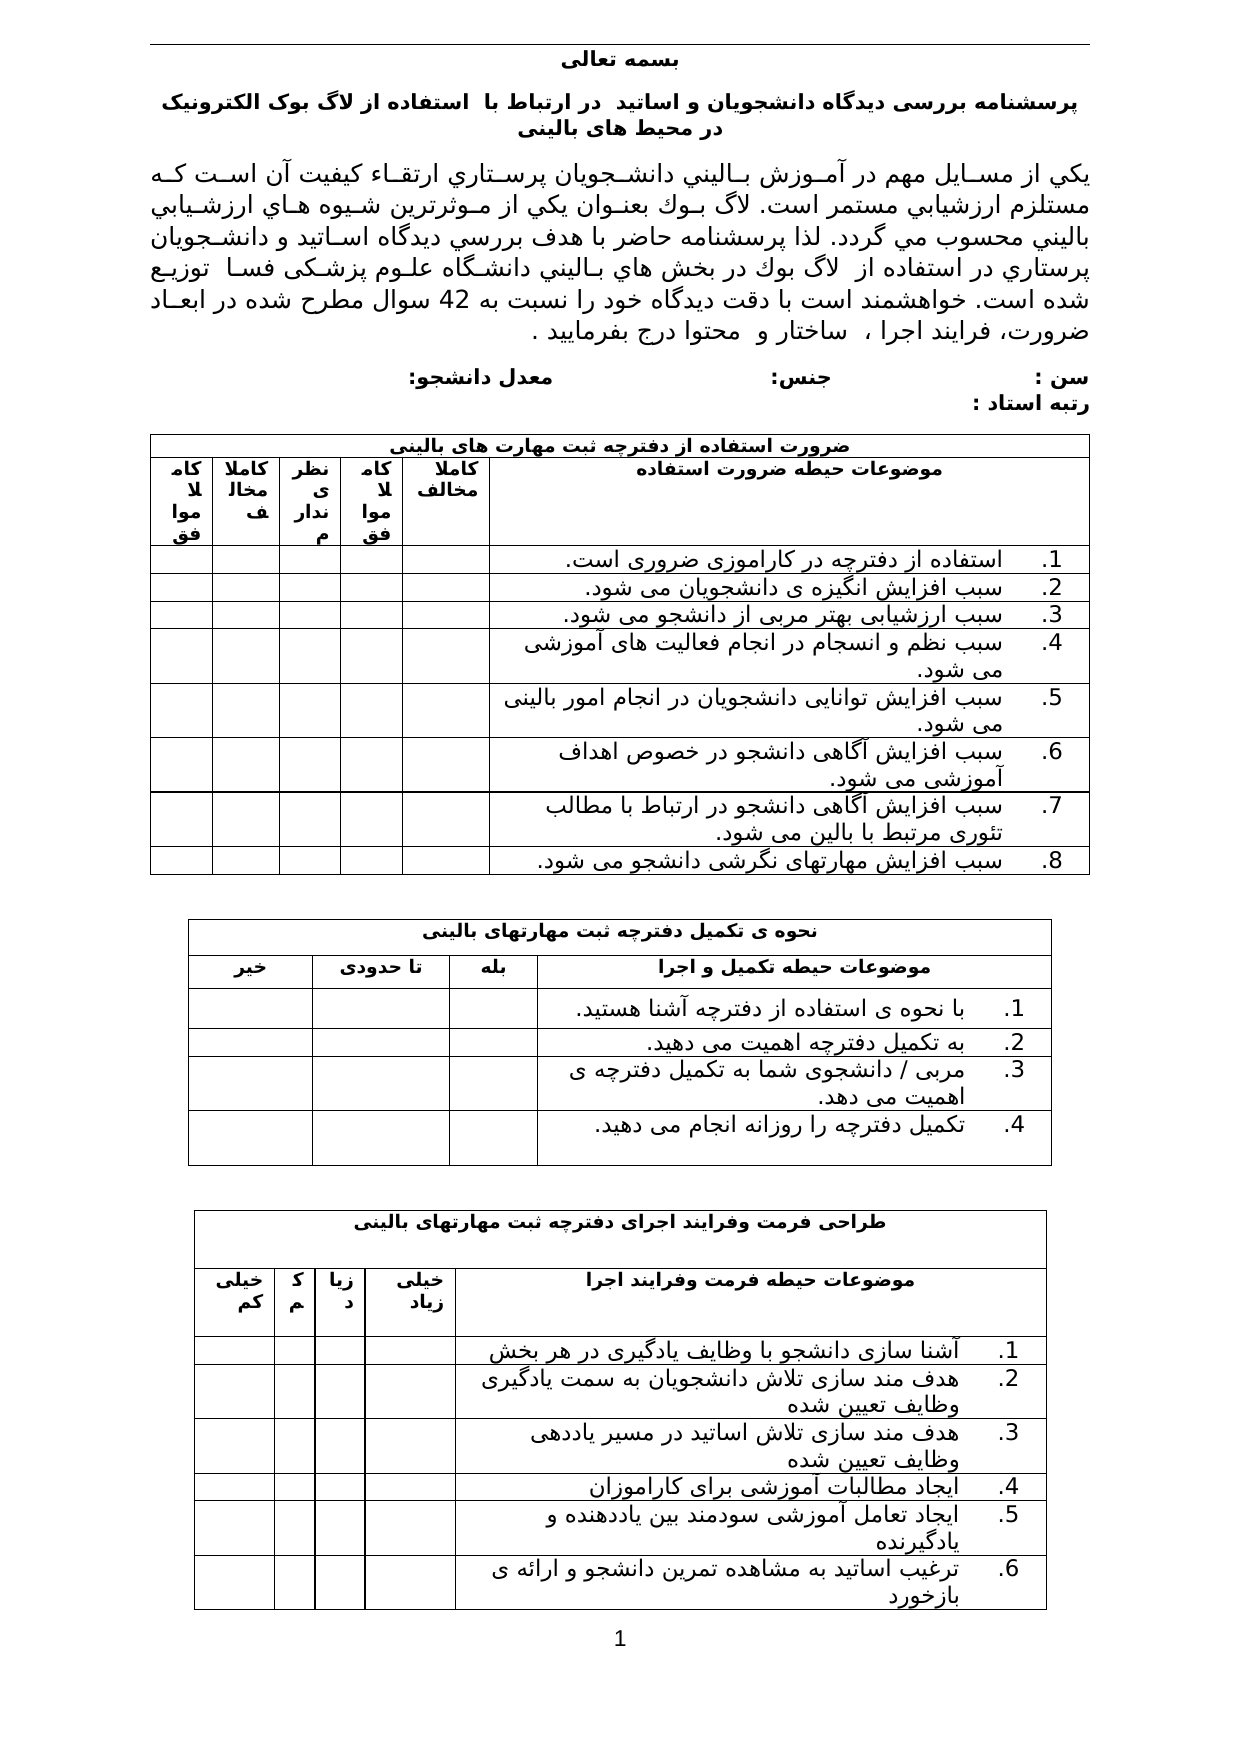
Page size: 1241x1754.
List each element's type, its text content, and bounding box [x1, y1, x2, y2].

table_cell موضوعات حیطه فرمت وفرایند اجرا [456, 1269, 1046, 1336]
table_cell [195, 1337, 274, 1364]
table_cell هدف مند سازی تلاش دانشجویان به سمت یادگیری وظایف تعیین شده [456, 1365, 1046, 1418]
table_cell [313, 1029, 449, 1056]
table_cell خیر [189, 956, 312, 988]
table_cell [275, 1501, 314, 1554]
text پرسشنامه بررسی دیدگاه دانشجویان و اساتید در ارتباط با استفاده از لاگ بوک الکترونیک در محیط های بالینی [150, 87, 1090, 141]
table_cell [316, 1474, 364, 1500]
table_cell [213, 738, 279, 791]
table_cell [151, 847, 212, 873]
text یکي از مسايل مهم در آموزش باليني دانشجويان پرستاري ارتقاء كيفيت آن است كه مستلزم ارزشيابي مستمر است. لاگ بوك بعنوان يكي از موثرترين شيوه هاي ارزشيابي باليني محسوب مي گردد. لذا پرسشنامه حاضر با هدف بررسي ديدگاه اساتيد و دانشجويان پرستاري در استفاده از لاگ بوك در بخش هاي باليني دانشگاه علوم پزشکی فسا توزیع شده است. خواهشمند است با دقت دیدگاه خود را نسبت به 42 سوال مطرح شده در ابعاد ضرورت، فرایند اجرا ، ساختار و محتوا درج بفرمایید . [150, 156, 1090, 346]
text بسمه تعالی [150, 45, 1090, 72]
table_cell [213, 574, 279, 601]
table_cell [403, 738, 489, 791]
table_cell با نحوه ی استفاده از دفترچه آشنا هستید. [538, 989, 1051, 1028]
table_cell مربی / دانشجوی شما به تکمیل دفترچه ی اهمیت می دهد. [538, 1057, 1051, 1110]
table_cell [313, 1057, 449, 1110]
table_cell [450, 1111, 537, 1165]
table_cell [316, 1337, 364, 1364]
table_cell [316, 1365, 364, 1418]
table_cell کاملا موافق [151, 458, 212, 545]
table_cell [316, 1419, 364, 1472]
table_cell سبب نظم و انسجام در انجام فعالیت های آموزشی می شود. [490, 629, 1089, 683]
table_cell [275, 1474, 314, 1500]
table_cell [403, 546, 489, 573]
table_cell [189, 1029, 312, 1056]
table_cell [213, 629, 279, 683]
table_cell سبب افزایش آگاهی دانشجو در خصوص اهداف آموزشی می شود. [490, 738, 1089, 791]
table_cell سبب ارزشیابی بهتر مربی از دانشجو می شود. [490, 602, 1089, 628]
table_cell [195, 1474, 274, 1500]
table_cell [213, 684, 279, 737]
table_cell [213, 602, 279, 628]
table_cell تا حدودی [313, 956, 449, 988]
table_cell به تکمیل دفترچه اهمیت می دهید. [538, 1029, 1051, 1056]
table_cell [316, 1501, 364, 1554]
table_cell [366, 1501, 455, 1554]
table_cell [189, 989, 312, 1028]
table_cell [403, 847, 489, 873]
table_cell کاملا موافق [341, 458, 402, 545]
table_cell [403, 574, 489, 601]
table_header ضرورت استفاده از دفترچه ثبت مهارت های بالینی [151, 435, 1089, 457]
table_cell [275, 1365, 314, 1418]
table_cell [366, 1474, 455, 1500]
table_cell [450, 1057, 537, 1110]
table_cell [195, 1556, 274, 1609]
table_cell سبب افزایش توانایی دانشجویان در انجام امور بالینی می شود. [490, 684, 1089, 737]
table_cell [366, 1419, 455, 1472]
table_cell سبب افزایش انگیزه ی دانشجویان می شود. [490, 574, 1089, 601]
table_cell [280, 793, 340, 846]
table_cell [341, 546, 402, 573]
table_cell [275, 1556, 314, 1609]
table_cell [341, 602, 402, 628]
table_cell [195, 1365, 274, 1418]
table_cell [213, 546, 279, 573]
table_cell [151, 684, 212, 737]
table_cell [275, 1419, 314, 1472]
table_cell ترغیب اساتید به مشاهده تمرین دانشجو و ارائه ی بازخورد [456, 1556, 1046, 1609]
table_cell [280, 738, 340, 791]
table_cell سبب افزایش مهارتهای نگرشی دانشجو می شود. [490, 847, 1089, 873]
table_cell [280, 602, 340, 628]
table_cell [280, 847, 340, 873]
table_cell [280, 574, 340, 601]
table_cell [313, 1111, 449, 1165]
table_cell [366, 1556, 455, 1609]
table_cell [213, 847, 279, 873]
table_cell [151, 574, 212, 601]
table_cell [151, 546, 212, 573]
table_cell [280, 629, 340, 683]
table_cell [189, 1111, 312, 1165]
table_cell [280, 684, 340, 737]
table_cell [341, 684, 402, 737]
table_cell [403, 684, 489, 737]
table_cell [341, 793, 402, 846]
table_cell [403, 602, 489, 628]
table_cell [151, 629, 212, 683]
table_cell [366, 1365, 455, 1418]
table_cell کاملا مخالف [403, 458, 489, 545]
table_cell [341, 738, 402, 791]
table_cell ایجاد تعامل آموزشی سودمند بین یاددهنده و یادگیرنده [456, 1501, 1046, 1554]
table_cell خیلی کم [195, 1269, 274, 1336]
table_cell [341, 574, 402, 601]
text سن : جنس: معدل دانشجو: رتبه استاد : [150, 362, 1090, 415]
table_cell [213, 793, 279, 846]
table_cell [450, 1029, 537, 1056]
table_cell کاملا مخالف [213, 458, 279, 545]
table_cell [195, 1419, 274, 1472]
table_cell آشنا سازی دانشجو با وظایف یادگیری در هر بخش [456, 1337, 1046, 1364]
table_cell زیاد [316, 1269, 364, 1336]
table_cell [280, 546, 340, 573]
table_header نحوه ی تکمیل دفترچه ثبت مهارتهای بالینی [189, 920, 1051, 955]
table_cell خیلی زیاد [366, 1269, 455, 1336]
table_cell [151, 793, 212, 846]
table_cell موضوعات حیطه تکمیل و اجرا [538, 956, 1051, 988]
table_cell [189, 1057, 312, 1110]
table_cell [151, 602, 212, 628]
table_cell [316, 1556, 364, 1609]
table_cell سبب افزایش آگاهی دانشجو در ارتباط با مطالب تئوری مرتبط با بالین می شود. [490, 793, 1089, 846]
table_cell نظری ندارم [280, 458, 340, 545]
table_cell [341, 847, 402, 873]
table_cell هدف مند سازی تلاش اساتید در مسیر یاددهی وظایف تعیین شده [456, 1419, 1046, 1472]
table_cell [313, 989, 449, 1028]
table_cell تکمیل دفترچه را روزانه انجام می دهید. [538, 1111, 1051, 1165]
table_cell استفاده از دفترچه در کاراموزی ضروری است. [490, 546, 1089, 573]
table_cell [341, 629, 402, 683]
table_cell ایجاد مطالبات آموزشی برای کاراموزان [456, 1474, 1046, 1500]
table_cell [195, 1501, 274, 1554]
table_cell [450, 989, 537, 1028]
table_cell [275, 1337, 314, 1364]
table_cell [403, 793, 489, 846]
table_cell موضوعات حیطه ضرورت استفاده [490, 458, 1089, 545]
table_header طراحی فرمت وفرایند اجرای دفترچه ثبت مهارتهای بالینی [195, 1211, 1046, 1268]
table_cell [151, 738, 212, 791]
table_cell [366, 1337, 455, 1364]
table_cell [403, 629, 489, 683]
table_cell بله [450, 956, 537, 988]
table_cell کم [275, 1269, 314, 1336]
